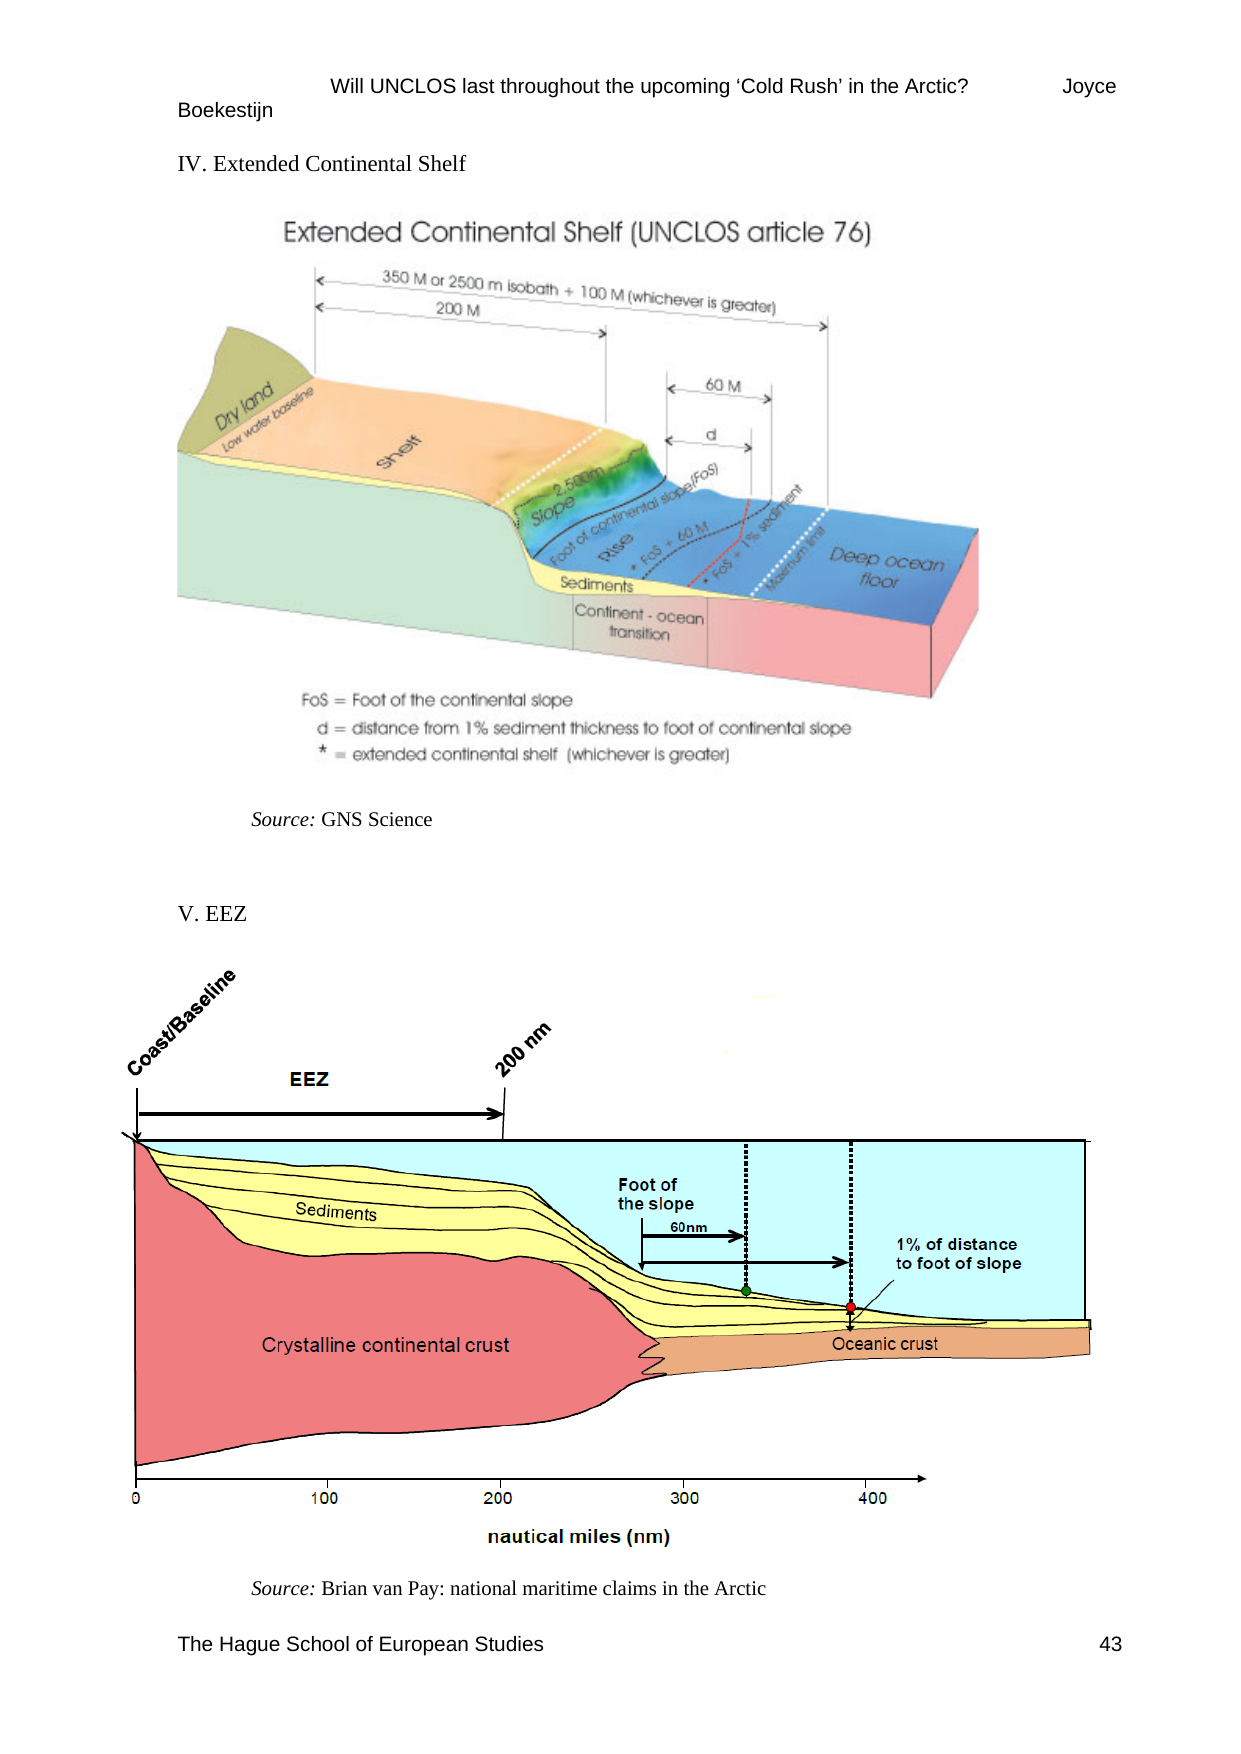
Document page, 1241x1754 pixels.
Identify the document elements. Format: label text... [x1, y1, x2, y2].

subtitle IV. Extended Continental Shelf [177, 150, 1090, 176]
picture [177, 200, 979, 807]
text Source: GNS Science [177, 807, 1090, 831]
picture [114, 958, 1118, 1552]
text Source: Brian van Pay: national maritime claims in the Arctic [177, 1576, 1090, 1600]
subtitle V. EEZ [177, 900, 1090, 926]
